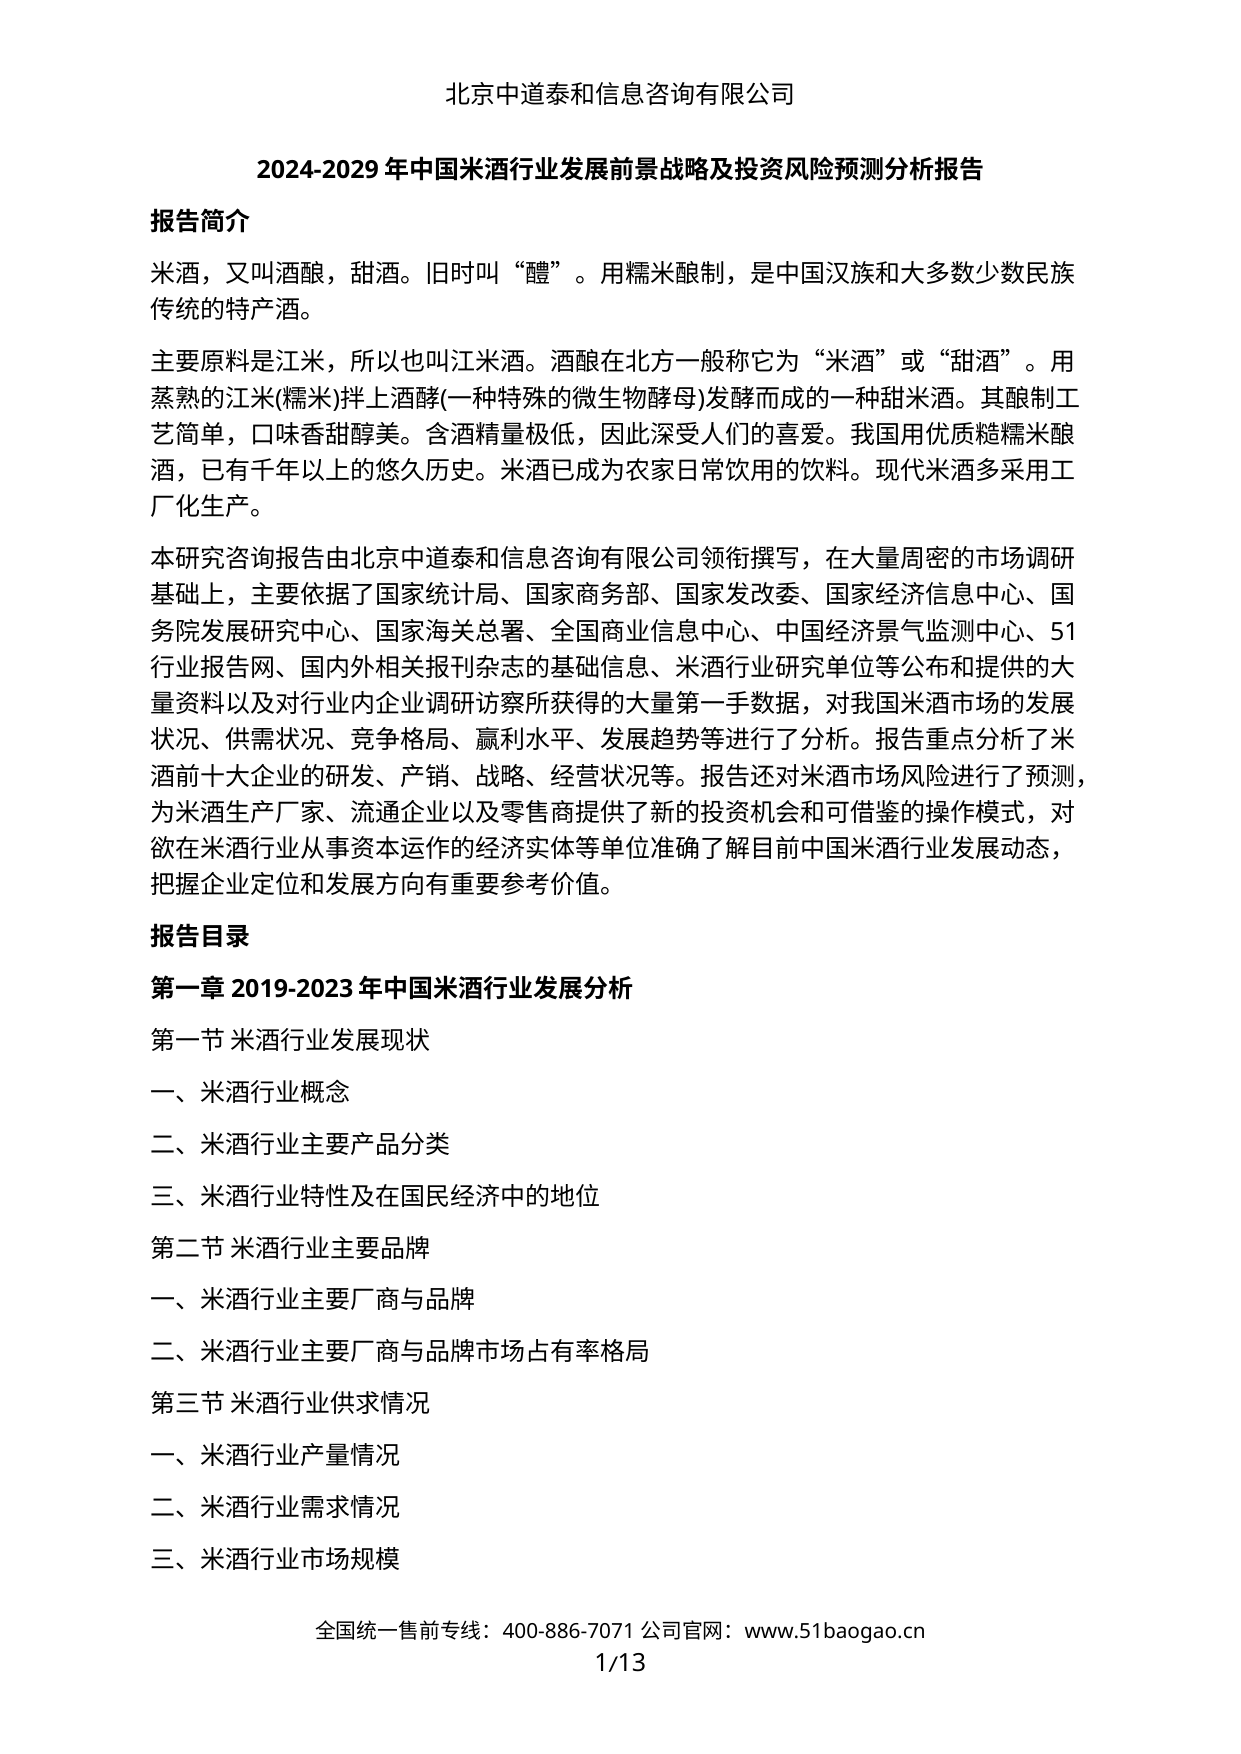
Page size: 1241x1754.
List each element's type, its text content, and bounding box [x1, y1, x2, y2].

text 三、米酒行业特性及在国民经济中的地位 [150, 1176, 1090, 1212]
text 第三节 米酒行业供求情况 [150, 1384, 1090, 1420]
text 三、米酒行业市场规模 [150, 1539, 1090, 1576]
text 本研究咨询报告由北京中道泰和信息咨询有限公司领衔撰写，在大量周密的市场调研基础上，主要依据了国家统计局、国家商务部、国家发改委、国家经济信息中心、国务院发展研究中心、国家海关总署、全国商业信息中心、中国经济景气监测中心、51行业报告网、国内外相关报刊杂志的基础信息、米酒行业研究单位等公布和提供的大量资料以及对行业内企业调研访察所获得的大量第一手数据，对我国米酒市场的发展状况、供需状况、竞争格局、赢利水平、发展趋势等进行了分析。报告重点分析了米酒前十大企业的研发、产销、战略、经营状况等。报告还对米酒市场风险进行了预测，为米酒生产厂家、流通企业以及零售商提供了新的投资机会和可借鉴的操作模式，对欲在米酒行业从事资本运作的经济实体等单位准确了解目前中国米酒行业发展动态，把握企业定位和发展方向有重要参考价值。 [150, 539, 1090, 901]
text 二、米酒行业主要厂商与品牌市场占有率格局 [150, 1332, 1090, 1368]
text 一、米酒行业产量情况 [150, 1436, 1090, 1472]
text 2024-2029年中国米酒行业发展前景战略及投资风险预测分析报告 [150, 150, 1090, 186]
text 报告目录 [150, 917, 1090, 953]
text 一、米酒行业主要厂商与品牌 [150, 1280, 1090, 1316]
text 一、米酒行业概念 [150, 1072, 1090, 1109]
text 报告简介 [150, 202, 1090, 238]
text 第一节 米酒行业发展现状 [150, 1021, 1090, 1057]
text 米酒，又叫酒酿，甜酒。旧时叫“醴”。用糯米酿制，是中国汉族和大多数少数民族传统的特产酒。 [150, 254, 1090, 326]
text 第一章 2019-2023年中国米酒行业发展分析 [150, 969, 1090, 1005]
text 主要原料是江米，所以也叫江米酒。酒酿在北方一般称它为“米酒”或“甜酒”。用蒸熟的江米(糯米)拌上酒酵(一种特殊的微生物酵母)发酵而成的一种甜米酒。其酿制工艺简单，口味香甜醇美。含酒精量极低，因此深受人们的喜爱。我国用优质糙糯米酿酒，已有千年以上的悠久历史。米酒已成为农家日常饮用的饮料。现代米酒多采用工厂化生产。 [150, 342, 1090, 523]
text 二、米酒行业需求情况 [150, 1487, 1090, 1524]
text 第二节 米酒行业主要品牌 [150, 1228, 1090, 1264]
text 二、米酒行业主要产品分类 [150, 1124, 1090, 1161]
